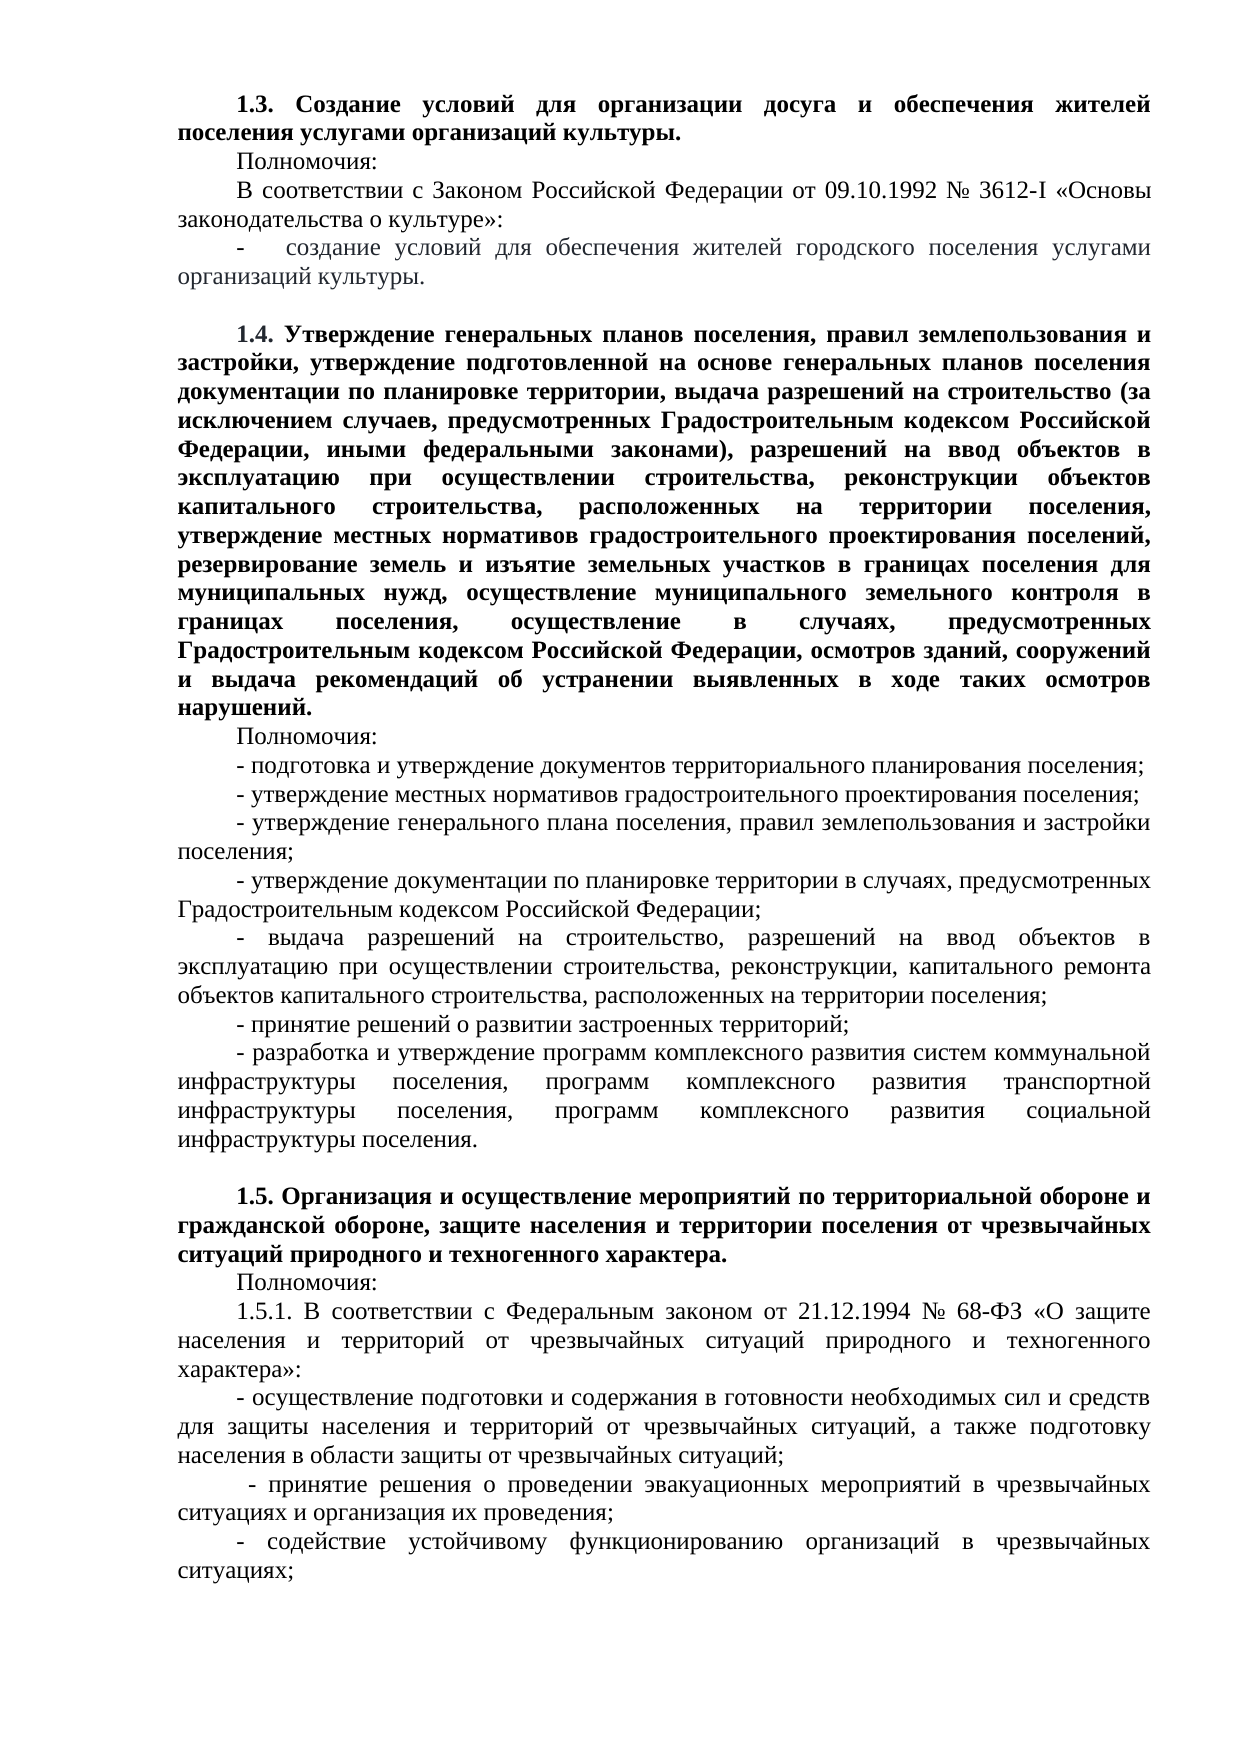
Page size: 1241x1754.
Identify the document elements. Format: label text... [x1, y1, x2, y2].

list - утверждение местных нормативов градостроительного проектирования поселения; [177, 779, 1152, 807]
list 1.5.1. В соответствии с Федеральным законом от 21.12.1994 № 68-ФЗ «О защите населения и территорий от чрезвычайных ситуаций природного и техногенного характера»: [177, 1296, 1152, 1382]
list - подготовка и утверждение документов территориального планирования поселения; [177, 750, 1152, 779]
list Полномочия: [177, 721, 1152, 750]
list - утверждение документации по планировке территории в случаях, предусмотренных Градостроительным кодексом Российской Федерации; [177, 865, 1152, 922]
list Полномочия: [177, 1267, 1152, 1296]
list - осуществление подготовки и содержания в готовности необходимых сил и средств для защиты населения и территорий от чрезвычайных ситуаций, а также подготовку населения в области защиты от чрезвычайных ситуаций; [177, 1382, 1152, 1469]
list 1.5. Организация и осуществление мероприятий по территориальной обороне и гражданской обороне, защите населения и территории поселения от чрезвычайных ситуаций природного и техногенного характера. [177, 1181, 1152, 1267]
text 1.3. Создание условий для организации досуга и обеспечения жителей поселения услугами организаций культуры. [177, 89, 1152, 146]
list - утверждение генерального плана поселения, правил землепользования и застройки поселения; [177, 807, 1152, 865]
list - принятие решений о развитии застроенных территорий; [177, 1009, 1152, 1037]
text В соответствии с Законом Российской Федерации от 09.10.1992 № 3612-I «Основы законодательства о культуре»: [177, 175, 1152, 232]
list 1.4. Утверждение генеральных планов поселения, правил землепользования и застройки, утверждение подготовленной на основе генеральных планов поселения документации по планировке территории, выдача разрешений на строительство (за исключением случаев, предусмотренных Градостроительным кодексом Российской Федерации, иными федеральными законами), разрешений на ввод объектов в эксплуатацию при осуществлении строительства, реконструкции объектов капитального строительства, расположенных на территории поселения, утверждение местных нормативов градостроительного проектирования поселений, резервирование земель и изъятие земельных участков в границах поселения для муниципальных нужд, осуществление муниципального земельного контроля в границах поселения, осуществление в случаях, предусмотренных Градостроительным кодексом Российской Федерации, осмотров зданий, сооружений и выдача рекомендаций об устранении выявленных в ходе таких осмотров нарушений. [177, 319, 1152, 721]
list - принятие решения о проведении эвакуационных мероприятий в чрезвычайных ситуациях и организация их проведения; [177, 1469, 1152, 1526]
text - создание условий для обеспечения жителей городского поселения услугами организаций культуры. [177, 232, 1152, 290]
text - разработка и утверждение программ комплексного развития систем коммунальной инфраструктуры поселения, программ комплексного развития транспортной инфраструктуры поселения, программ комплексного развития социальной инфраструктуры поселения. [177, 1037, 1152, 1152]
list - выдача разрешений на строительство, разрешений на ввод объектов в эксплуатацию при осуществлении строительства, реконструкции, капитального ремонта объектов капитального строительства, расположенных на территории поселения; [177, 922, 1152, 1009]
list - содействие устойчивому функционированию организаций в чрезвычайных ситуациях; [177, 1526, 1152, 1584]
text Полномочия: [177, 146, 1152, 175]
